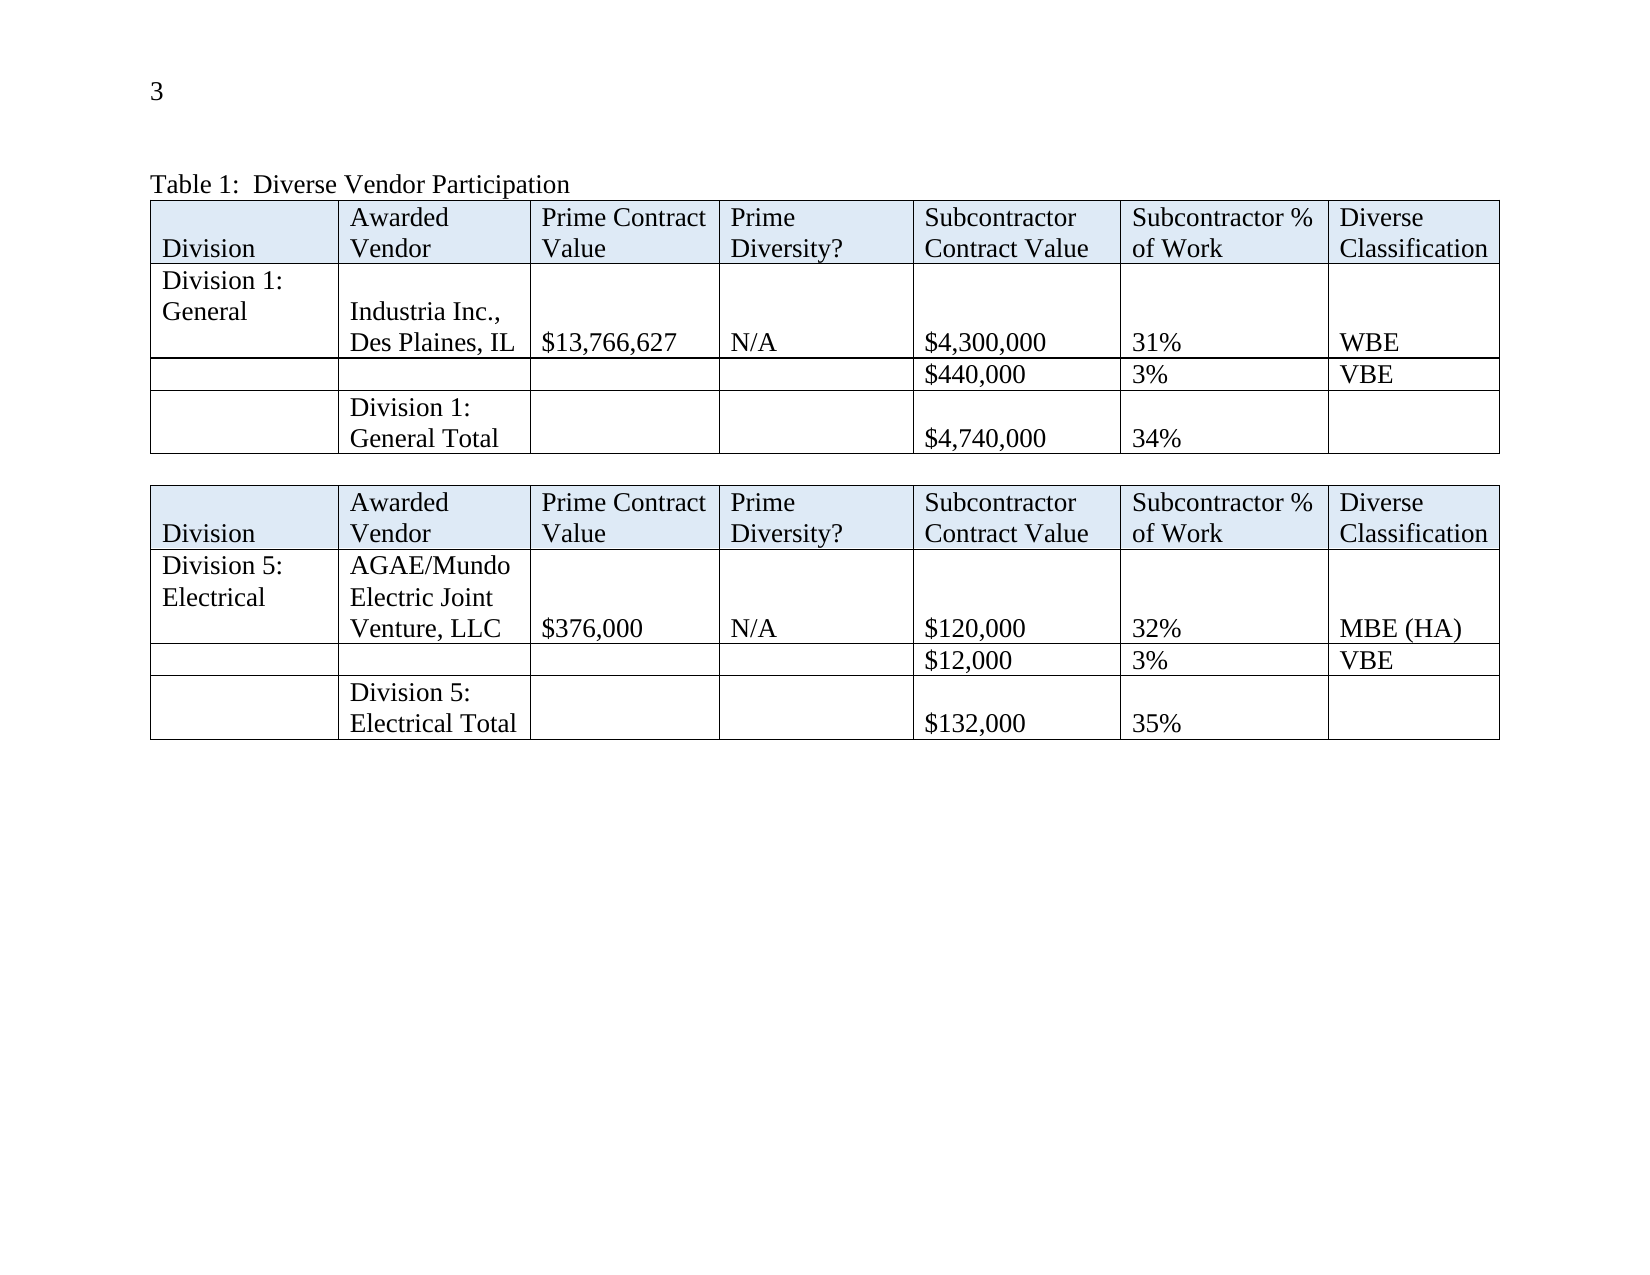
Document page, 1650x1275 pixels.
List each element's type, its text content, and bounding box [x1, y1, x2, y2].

table_header Subcontractor Contract Value [914, 486, 1120, 548]
table_cell [531, 644, 719, 675]
table_cell VBE [1329, 644, 1499, 675]
table_cell [151, 391, 338, 453]
table_cell $12,000 [914, 644, 1120, 675]
table_cell 34% [1121, 391, 1328, 453]
table_cell N/A [720, 264, 913, 357]
table_cell VBE [1329, 359, 1499, 389]
table_cell [151, 359, 338, 389]
table_cell [151, 676, 338, 738]
text Table 1: Diverse Vendor Participation [150, 168, 1500, 199]
table_cell 31% [1121, 264, 1328, 357]
table_header Diverse Classification [1329, 201, 1499, 263]
table_header Awarded Vendor [339, 486, 530, 548]
table_cell AGAE/Mundo Electric Joint Venture, LLC [339, 550, 530, 643]
table_header Subcontractor % of Work [1121, 201, 1328, 263]
table_header Subcontractor % of Work [1121, 486, 1328, 548]
table_cell Division 1: General [151, 264, 338, 357]
table_cell [531, 676, 719, 738]
table_cell $13,766,627 [531, 264, 719, 357]
table_header Division [151, 486, 338, 548]
table_header Awarded Vendor [339, 201, 530, 263]
table_cell Industria Inc., Des Plaines, IL [339, 264, 530, 357]
table_cell [720, 391, 913, 453]
table_cell $120,000 [914, 550, 1120, 643]
table_cell [1329, 676, 1499, 738]
table_cell 3% [1121, 644, 1328, 675]
table_cell Division 5: Electrical [151, 550, 338, 643]
table_cell MBE (HA) [1329, 550, 1499, 643]
table_cell [339, 644, 530, 675]
table_cell 35% [1121, 676, 1328, 738]
table_cell [720, 644, 913, 675]
table_cell Division 1: General Total [339, 391, 530, 453]
table_cell [720, 676, 913, 738]
table_cell $4,740,000 [914, 391, 1120, 453]
table_cell 32% [1121, 550, 1328, 643]
table_header Prime Contract Value [531, 486, 719, 548]
table_cell [1329, 391, 1499, 453]
table_cell [531, 391, 719, 453]
table_cell Division 5: Electrical Total [339, 676, 530, 738]
table_cell $440,000 [914, 359, 1120, 389]
table_cell $132,000 [914, 676, 1120, 738]
table_cell 3% [1121, 359, 1328, 389]
table_cell $376,000 [531, 550, 719, 643]
table_cell [151, 644, 338, 675]
table_header Prime Contract Value [531, 201, 719, 263]
table_header Subcontractor Contract Value [914, 201, 1120, 263]
table_cell $4,300,000 [914, 264, 1120, 357]
table_header Prime Diversity? [720, 486, 913, 548]
table_header Diverse Classification [1329, 486, 1499, 548]
table_cell [339, 359, 530, 389]
table_header Prime Diversity? [720, 201, 913, 263]
table_cell [720, 359, 913, 389]
table_cell WBE [1329, 264, 1499, 357]
table_cell N/A [720, 550, 913, 643]
table_cell [531, 359, 719, 389]
table_header Division [151, 201, 338, 263]
